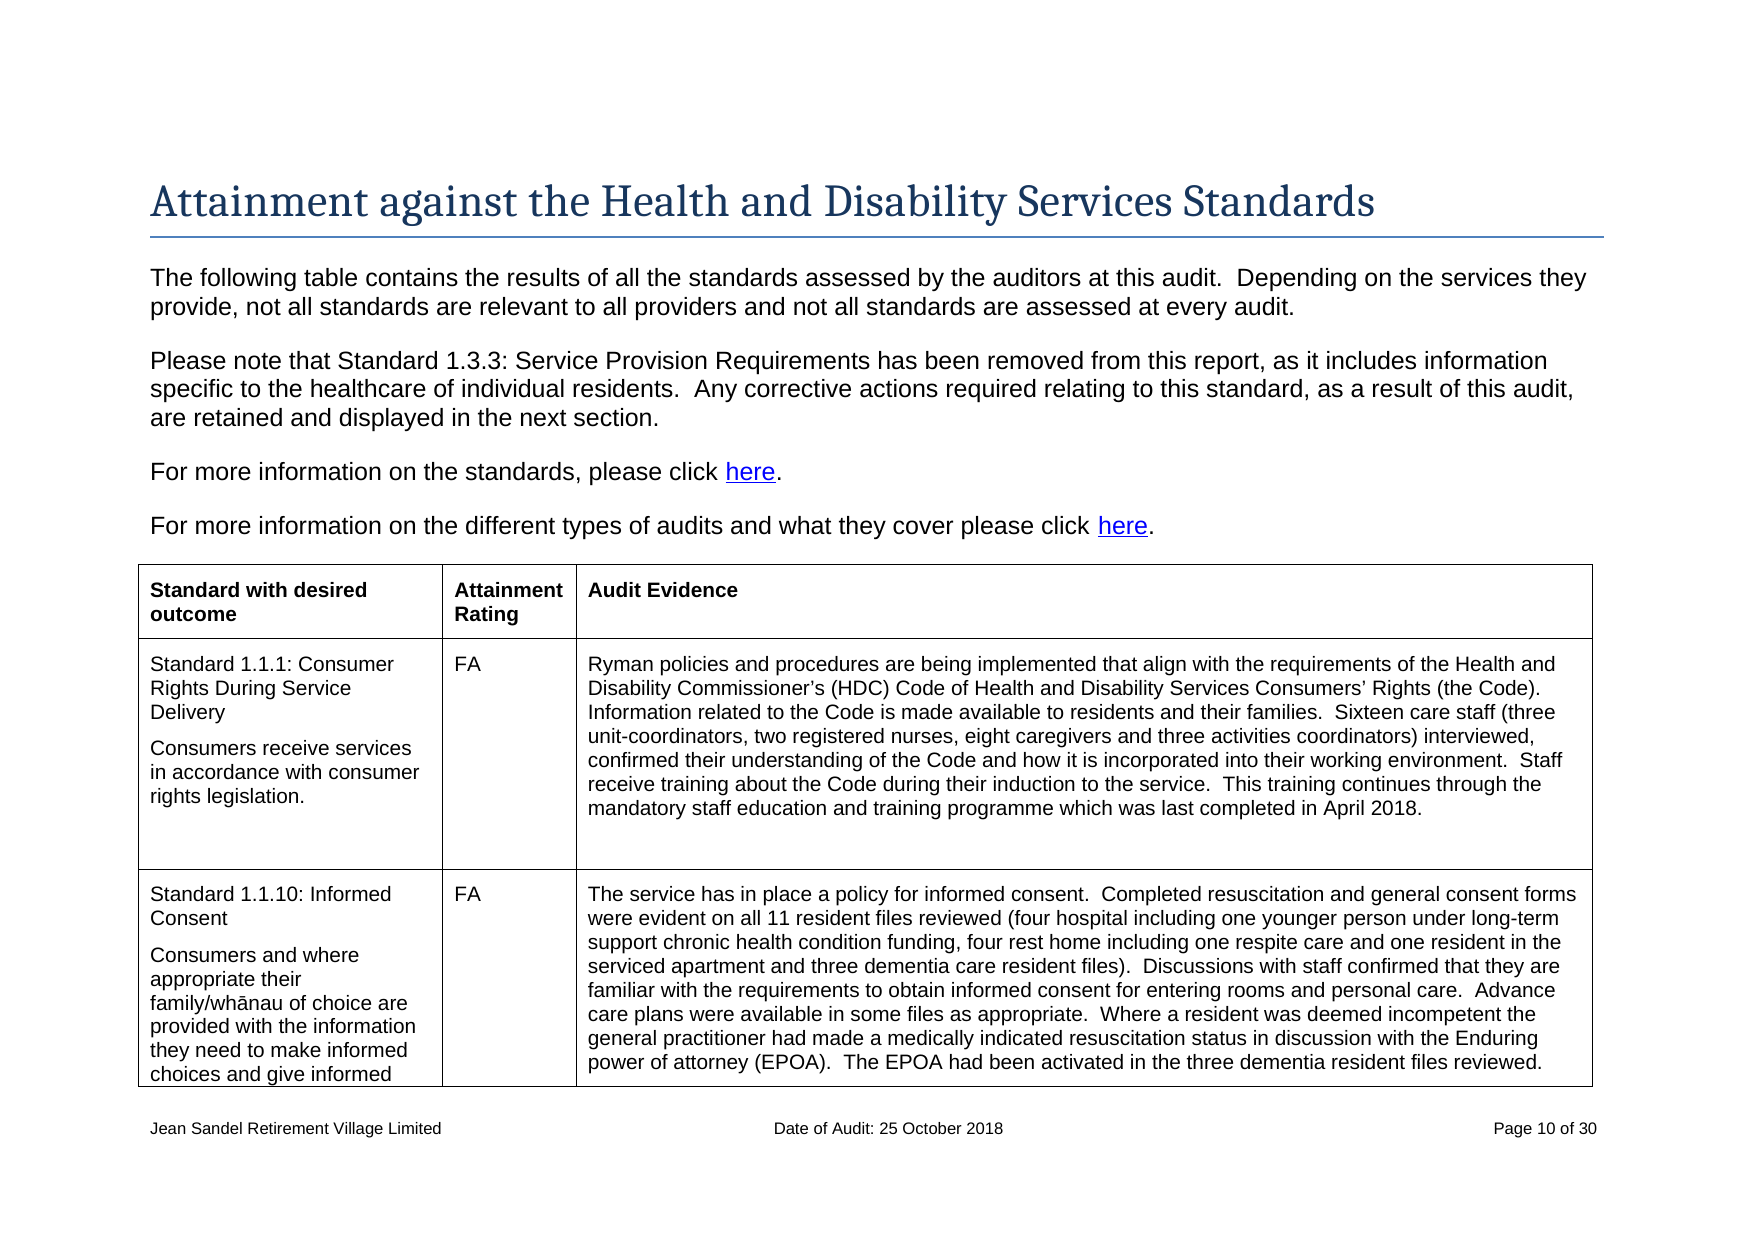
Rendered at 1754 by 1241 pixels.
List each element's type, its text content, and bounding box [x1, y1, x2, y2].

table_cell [577, 870, 1592, 1086]
table_cell FA [443, 639, 576, 868]
text For more information on the different types of audits and what they cover please click here. [150, 511, 1604, 539]
text For more information on the standards, please click here. [150, 457, 1604, 486]
table_cell FA [443, 870, 576, 1086]
text The following table contains the results of all the standards assessed by the auditors at this audit. Depending on the services they provide, not all standards are relevant to all providers and not all standards are assessed at every audit. [150, 263, 1604, 321]
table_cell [139, 870, 442, 1086]
table_cell Ryman policies and procedures are being implemented that align with the requirements of the Health and Disability Commissioner’s (HDC) Code of Health and Disability Services Consumers’ Rights (the Code). Information related to the Code is made available to residents and their families. Sixteen care staff (three unit-coordinators, two registered nurses, eight caregivers and three activities coordinators) interviewed, confirmed their understanding of the Code and how it is incorporated into their working environment. Staff receive training about the Code during their induction to the service. This training continues through the mandatory staff education and training programme which was last completed in April 2018. [577, 639, 1592, 868]
table_cell Standard 1.1.1: Consumer Rights During Service Delivery Consumers receive services in accordance with consumer rights legislation. [139, 639, 442, 868]
table_header Audit Evidence [577, 565, 1592, 638]
text Please note that Standard 1.3.3: Service Provision Requirements has been removed from this report, as it includes information specific to the healthcare of individual residents. Any corrective actions required relating to this standard, as a result of this audit, are retained and displayed in the next section. [150, 346, 1604, 432]
table_header Attainment Rating [443, 565, 576, 638]
subtitle Attainment against the Health and Disability Services Standards [150, 175, 1604, 236]
table_header Standard with desired outcome [139, 565, 442, 638]
